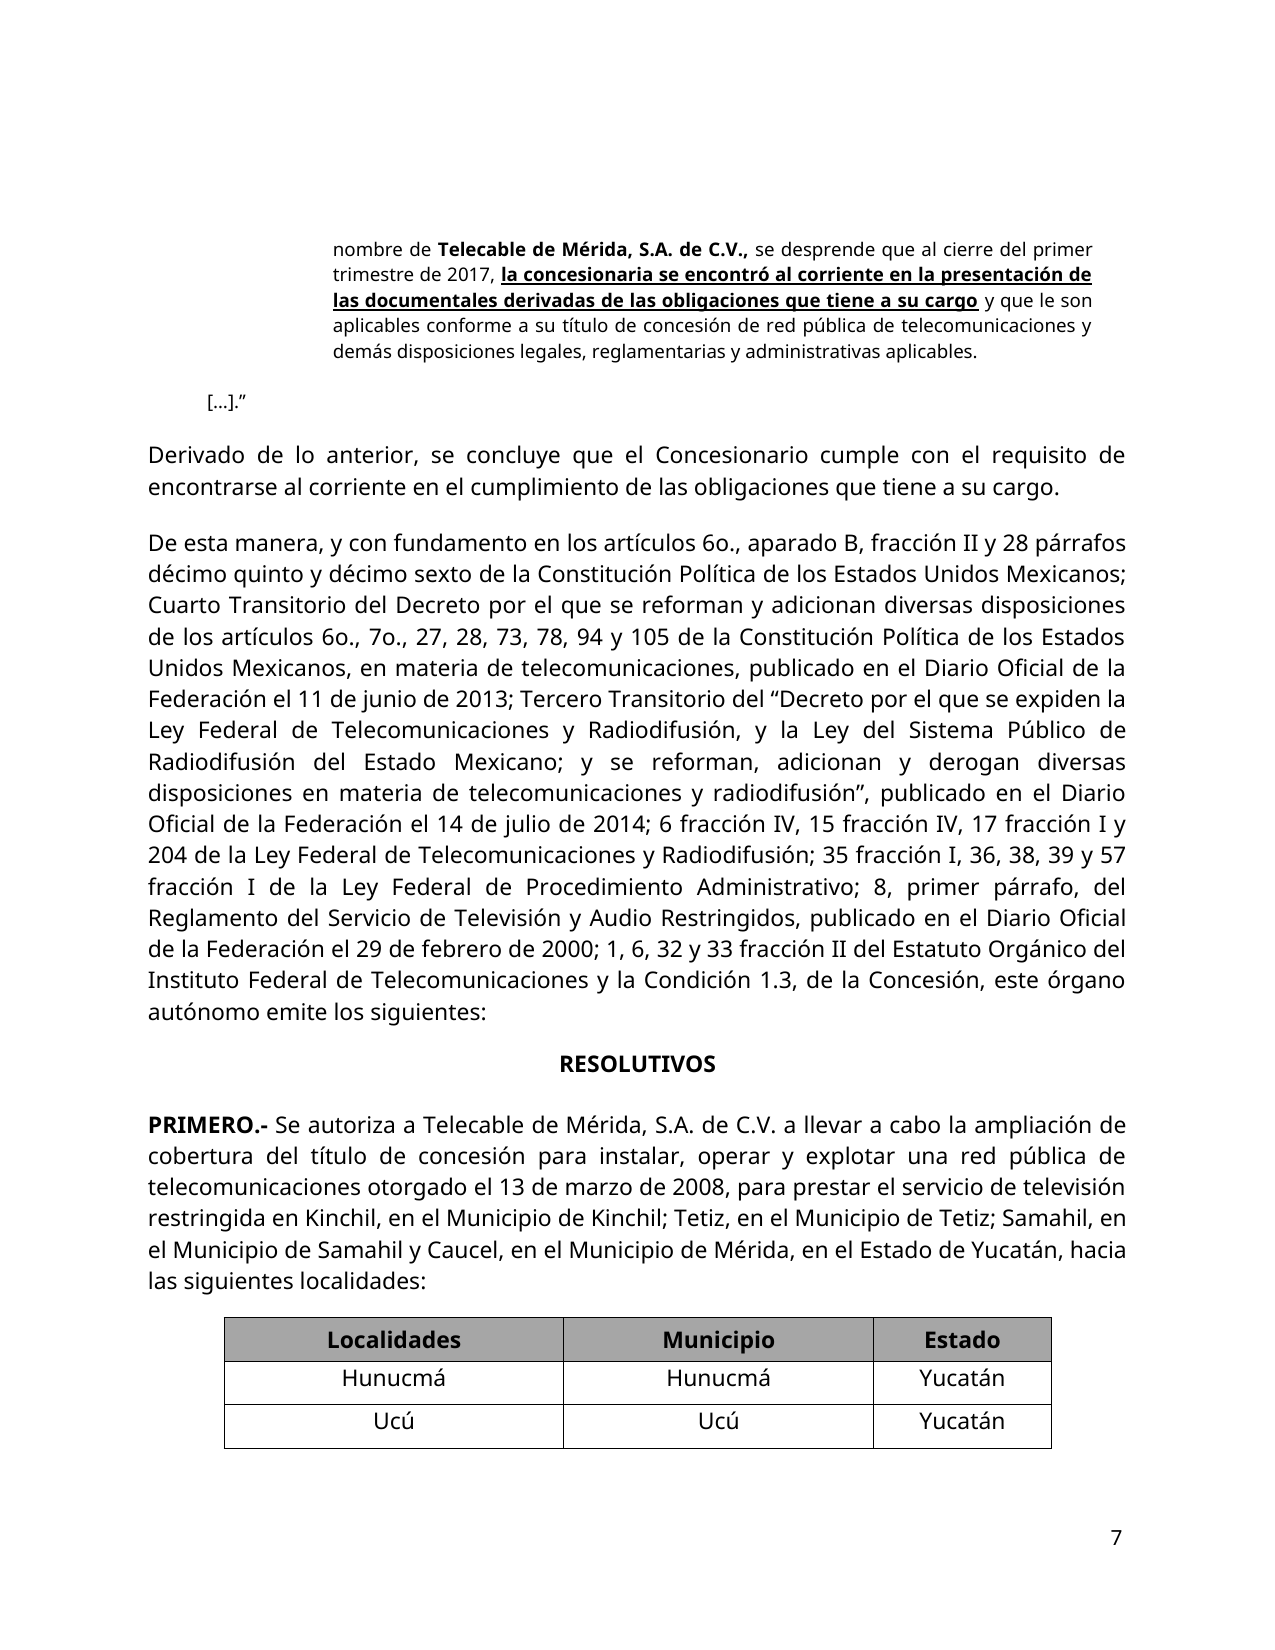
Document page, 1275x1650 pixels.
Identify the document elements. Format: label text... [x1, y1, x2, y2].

table_cell Hunucmá [564, 1362, 873, 1404]
table_cell Ucú [564, 1405, 873, 1447]
table_header Municipio [564, 1318, 873, 1361]
subtitle RESOLUTIVOS [148, 1048, 1127, 1079]
table_cell Yucatán [874, 1362, 1051, 1404]
text De esta manera, y con fundamento en los artículos 6o., aparado B, fracción II y 28 párrafos décimo quinto y décimo sexto de la Constitución Política de los Estados Unidos Mexicanos; Cuarto Transitorio del Decreto por el que se reforman y adicionan diversas disposiciones de los artículos 6o., 7o., 27, 28, 73, 78, 94 y 105 de la Constitución Política de los Estados Unidos Mexicanos, en materia de telecomunicaciones, publicado en el Diario Oficial de la Federación el 11 de junio de 2013; Tercero Transitorio del “Decreto por el que se expiden la Ley Federal de Telecomunicaciones y Radiodifusión, y la Ley del Sistema Público de Radiodifusión del Estado Mexicano; y se reforman, adicionan y derogan diversas disposiciones en materia de telecomunicaciones y radiodifusión”, publicado en el Diario Oficial de la Federación el 14 de julio de 2014; 6 fracción IV, 15 fracción IV, 17 fracción I y 204 de la Ley Federal de Telecomunicaciones y Radiodifusión; 35 fracción I, 36, 38, 39 y 57 fracción I de la Ley Federal de Procedimiento Administrativo; 8, primer párrafo, del Reglamento del Servicio de Televisión y Audio Restringidos, publicado en el Diario Oficial de la Federación el 29 de febrero de 2000; 1, 6, 32 y 33 fracción II del Estatuto Orgánico del Instituto Federal de Telecomunicaciones y la Condición 1.3, de la Concesión, este órgano autónomo emite los siguientes: [148, 527, 1127, 1027]
text […].” [207, 389, 1093, 414]
table_cell Yucatán [874, 1405, 1051, 1447]
text PRIMERO.- Se autoriza a Telecable de Mérida, S.A. de C.V. a llevar a cabo la ampliación de cobertura del título de concesión para instalar, operar y explotar una red pública de telecomunicaciones otorgado el 13 de marzo de 2008, para prestar el servicio de televisión restringida en Kinchil, en el Municipio de Kinchil; Tetiz, en el Municipio de Tetiz; Samahil, en el Municipio de Samahil y Caucel, en el Municipio de Mérida, en el Estado de Yucatán, hacia las siguientes localidades: [148, 1109, 1127, 1296]
table_header Localidades [225, 1318, 563, 1361]
table_cell Hunucmá [225, 1362, 563, 1404]
table_header Estado [874, 1318, 1051, 1361]
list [295, 236, 1093, 364]
table_cell Ucú [225, 1405, 563, 1447]
text Derivado de lo anterior, se concluye que el Concesionario cumple con el requisito de encontrarse al corriente en el cumplimiento de las obligaciones que tiene a su cargo. [148, 439, 1127, 502]
